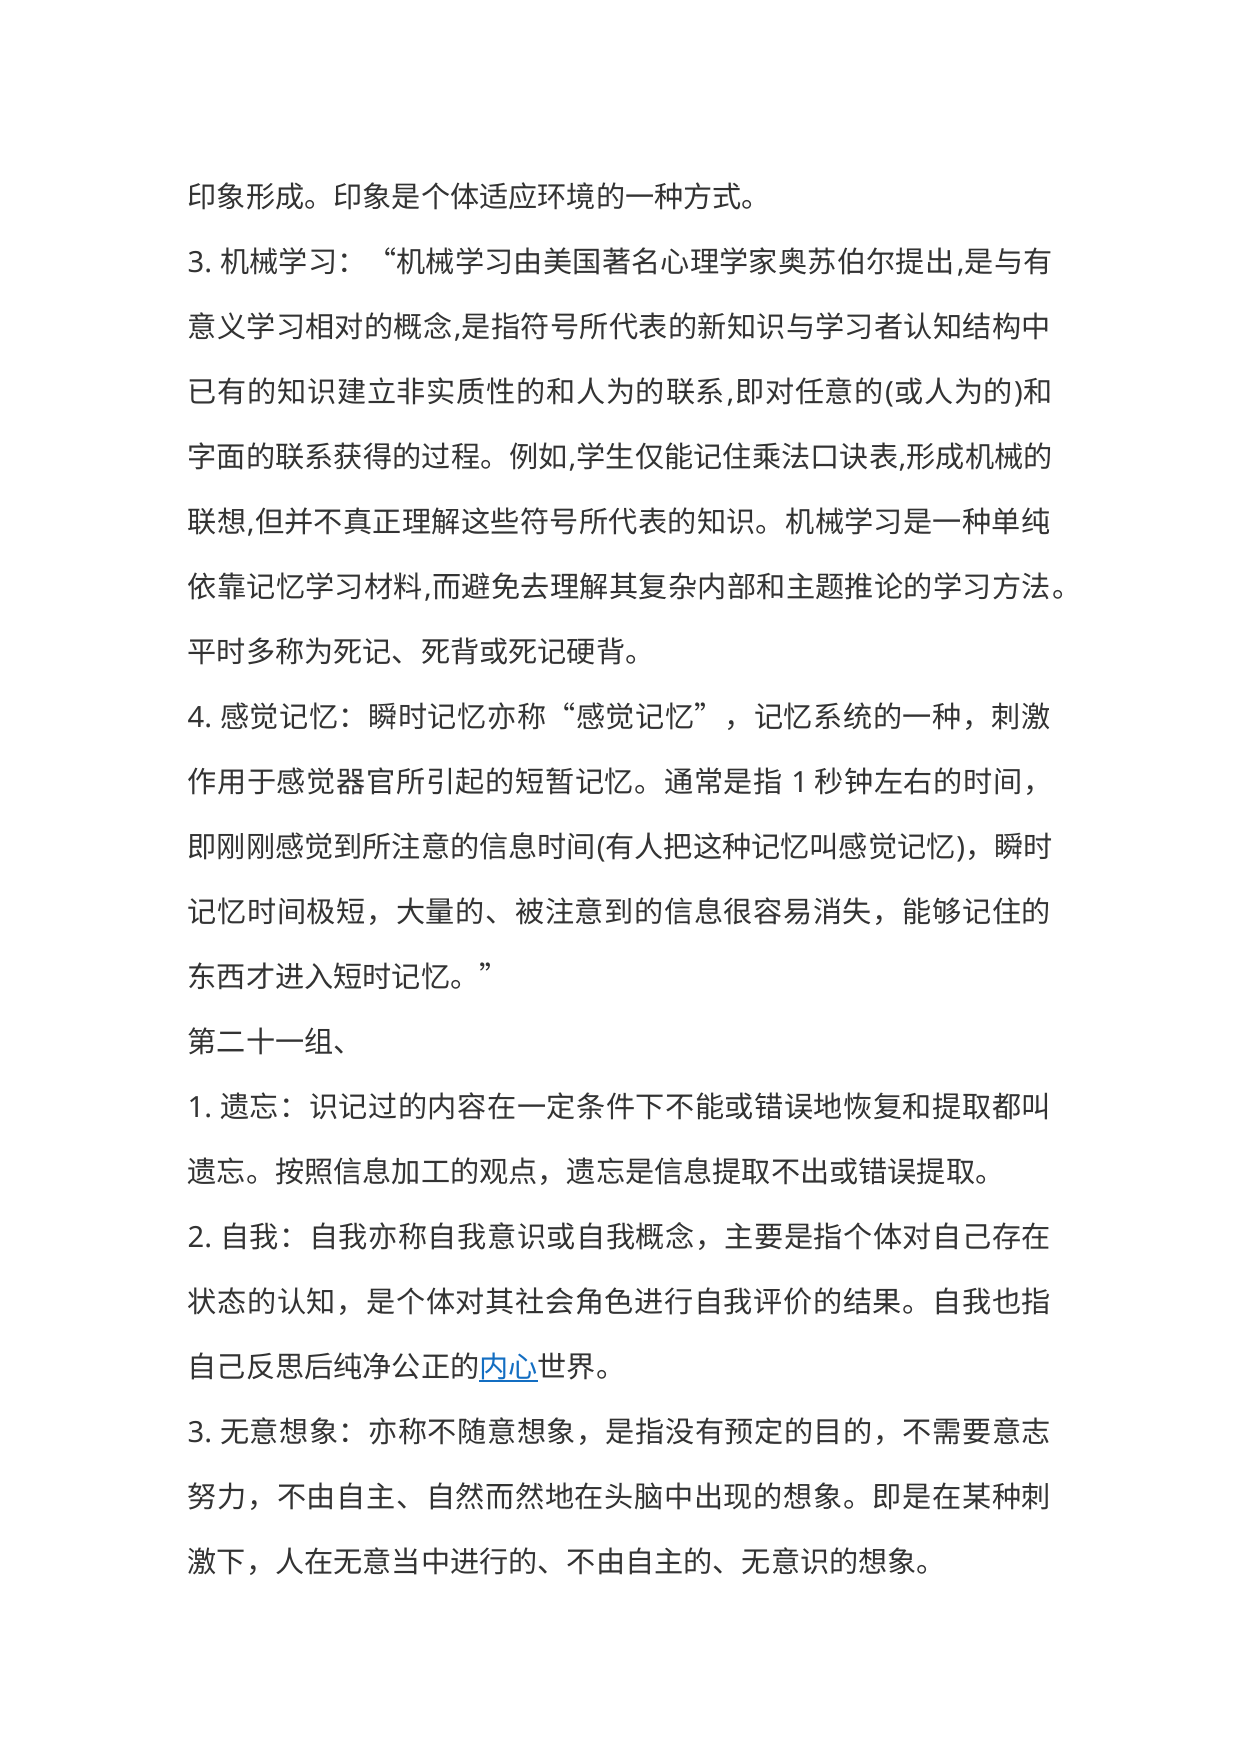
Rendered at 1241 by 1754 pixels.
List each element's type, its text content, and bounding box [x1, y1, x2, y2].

list 无意想象：亦称不随意想象，是指没有预定的目的，不需要意志努力，不由自主、自然而然地在头脑中出现的想象。即是在某种刺激下，人在无意当中进行的、不由自主的、无意识的想象。 [187, 1397, 1053, 1592]
text 第二十一组、 [187, 1007, 1053, 1072]
list 机械学习：“机械学习由美国著名心理学家奥苏伯尔提出,是与有意义学习相对的概念,是指符号所代表的新知识与学习者认知结构中已有的知识建立非实质性的和人为的联系,即对任意的(或人为的)和字面的联系获得的过程。例如,学生仅能记住乘法口诀表,形成机械的联想,但并不真正理解这些符号所代表的知识。机械学习是一种单纯依靠记忆学习材料,而避免去理解其复杂内部和主题推论的学习方法。平时多称为死记、死背或死记硬背。 [187, 227, 1053, 682]
list 感觉记忆：瞬时记忆亦称“感觉记忆”，记忆系统的一种，刺激作用于感觉器官所引起的短暂记忆。通常是指1秒钟左右的时间，即刚刚感觉到所注意的信息时间(有人把这种记忆叫感觉记忆)，瞬时记忆时间极短，大量的、被注意到的信息很容易消失，能够记住的东西才进入短时记忆。” [187, 682, 1053, 1007]
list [187, 162, 1053, 227]
list 遗忘：识记过的内容在一定条件下不能或错误地恢复和提取都叫遗忘。按照信息加工的观点，遗忘是信息提取不出或错误提取。 [187, 1072, 1053, 1202]
list 自我：自我亦称自我意识或自我概念，主要是指个体对自己存在状态的认知，是个体对其社会角色进行自我评价的结果。自我也指自己反思后纯净公正的内心世界。 [187, 1202, 1053, 1397]
